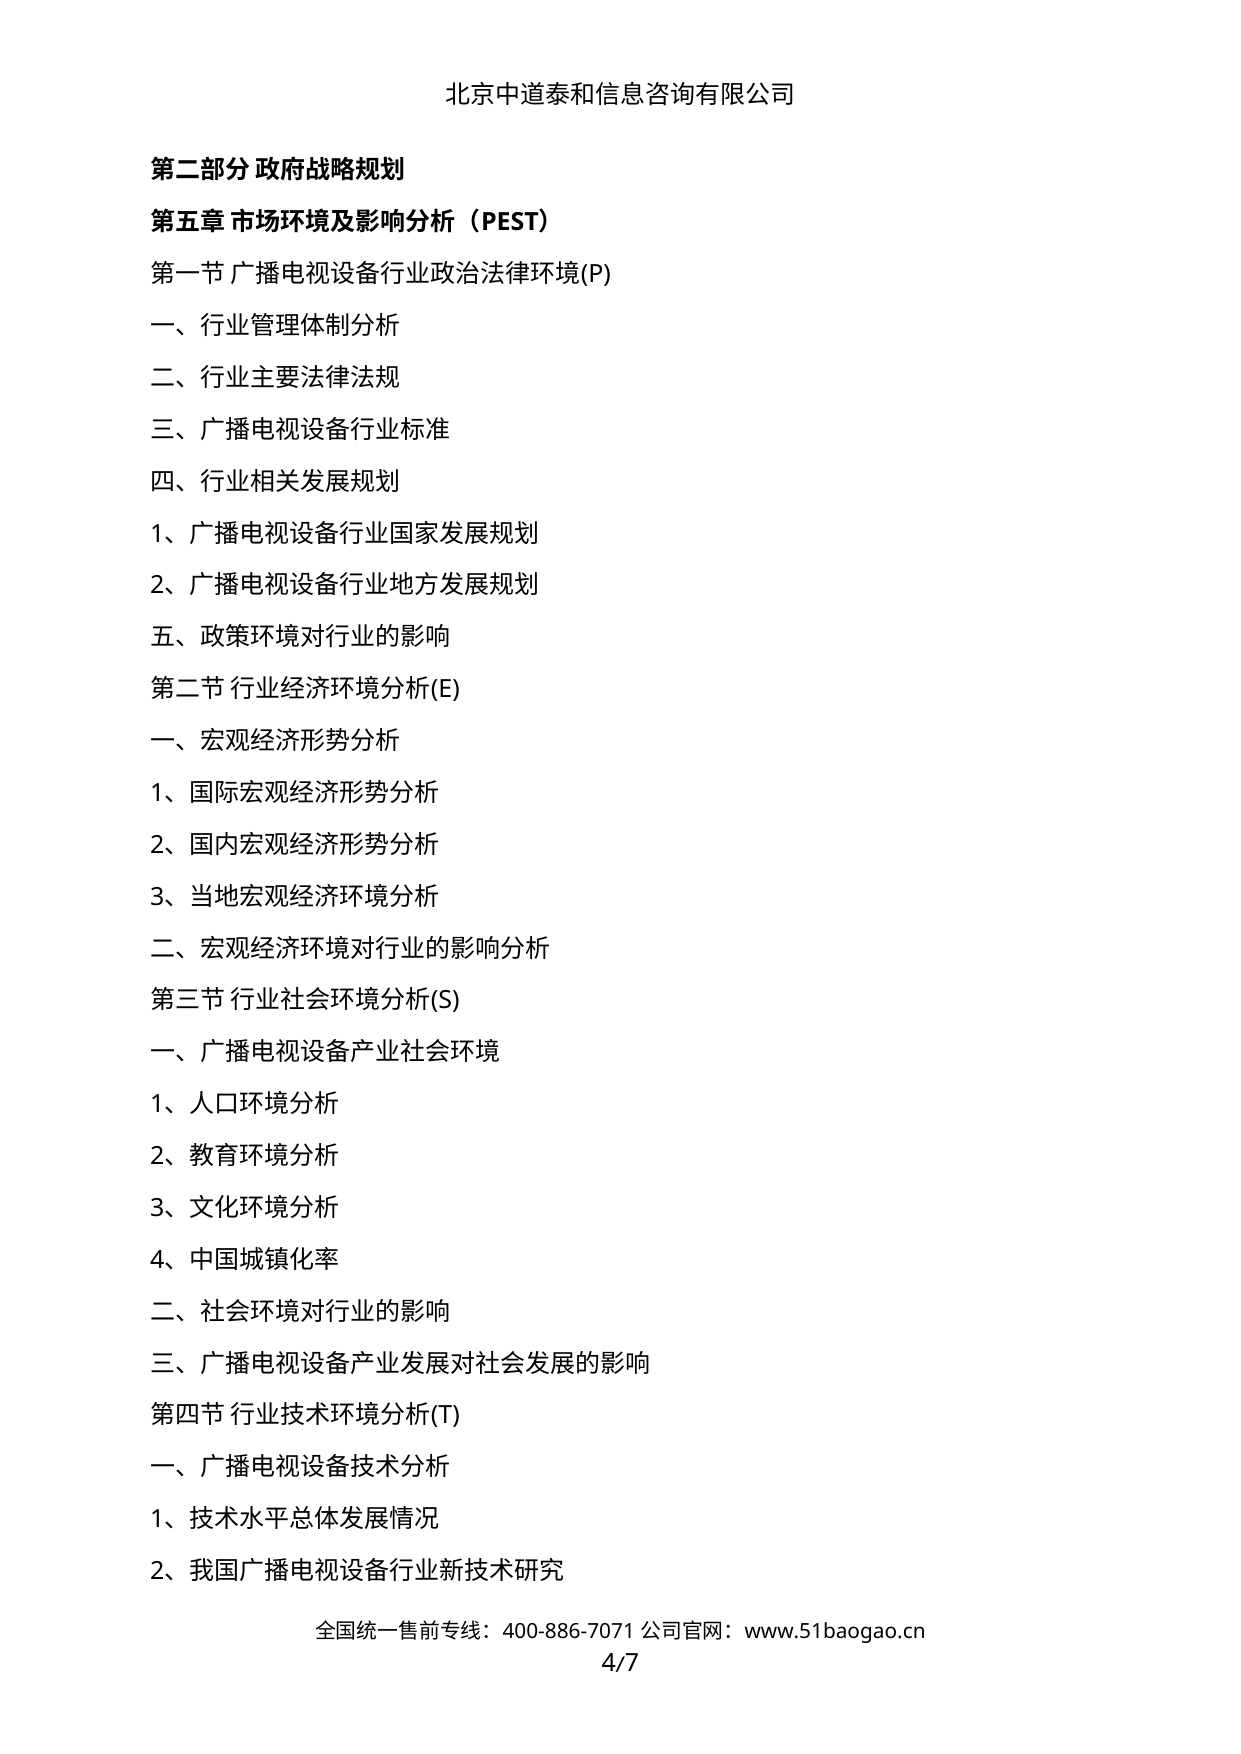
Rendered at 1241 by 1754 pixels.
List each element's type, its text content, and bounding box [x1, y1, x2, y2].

text 一、宏观经济形势分析 [150, 721, 1090, 757]
text 二、社会环境对行业的影响 [150, 1291, 1090, 1327]
text 2、广播电视设备行业地方发展规划 [150, 565, 1090, 601]
text 3、当地宏观经济环境分析 [150, 876, 1090, 912]
text 二、行业主要法律法规 [150, 357, 1090, 394]
text 第一节 广播电视设备行业政治法律环境(P) [150, 254, 1090, 290]
text 第五章 市场环境及影响分析（PEST） [150, 202, 1090, 238]
text 3、文化环境分析 [150, 1187, 1090, 1224]
text 五、政策环境对行业的影响 [150, 617, 1090, 653]
text 第二部分 政府战略规划 [150, 150, 1090, 186]
text 1、广播电视设备行业国家发展规划 [150, 513, 1090, 549]
text 第三节 行业社会环境分析(S) [150, 980, 1090, 1016]
text 一、广播电视设备产业社会环境 [150, 1032, 1090, 1068]
text 第四节 行业技术环境分析(T) [150, 1395, 1090, 1431]
text 一、广播电视设备技术分析 [150, 1447, 1090, 1483]
text 一、行业管理体制分析 [150, 306, 1090, 342]
text 2、国内宏观经济形势分析 [150, 824, 1090, 861]
text 1、人口环境分析 [150, 1084, 1090, 1120]
text 三、广播电视设备产业发展对社会发展的影响 [150, 1343, 1090, 1379]
text 第二节 行业经济环境分析(E) [150, 669, 1090, 705]
text 2、我国广播电视设备行业新技术研究 [150, 1551, 1090, 1587]
text 1、国际宏观经济形势分析 [150, 772, 1090, 809]
text 二、宏观经济环境对行业的影响分析 [150, 928, 1090, 964]
text 2、教育环境分析 [150, 1136, 1090, 1172]
text 三、广播电视设备行业标准 [150, 409, 1090, 446]
text 四、行业相关发展规划 [150, 461, 1090, 497]
text 4、中国城镇化率 [150, 1239, 1090, 1276]
text 1、技术水平总体发展情况 [150, 1499, 1090, 1535]
